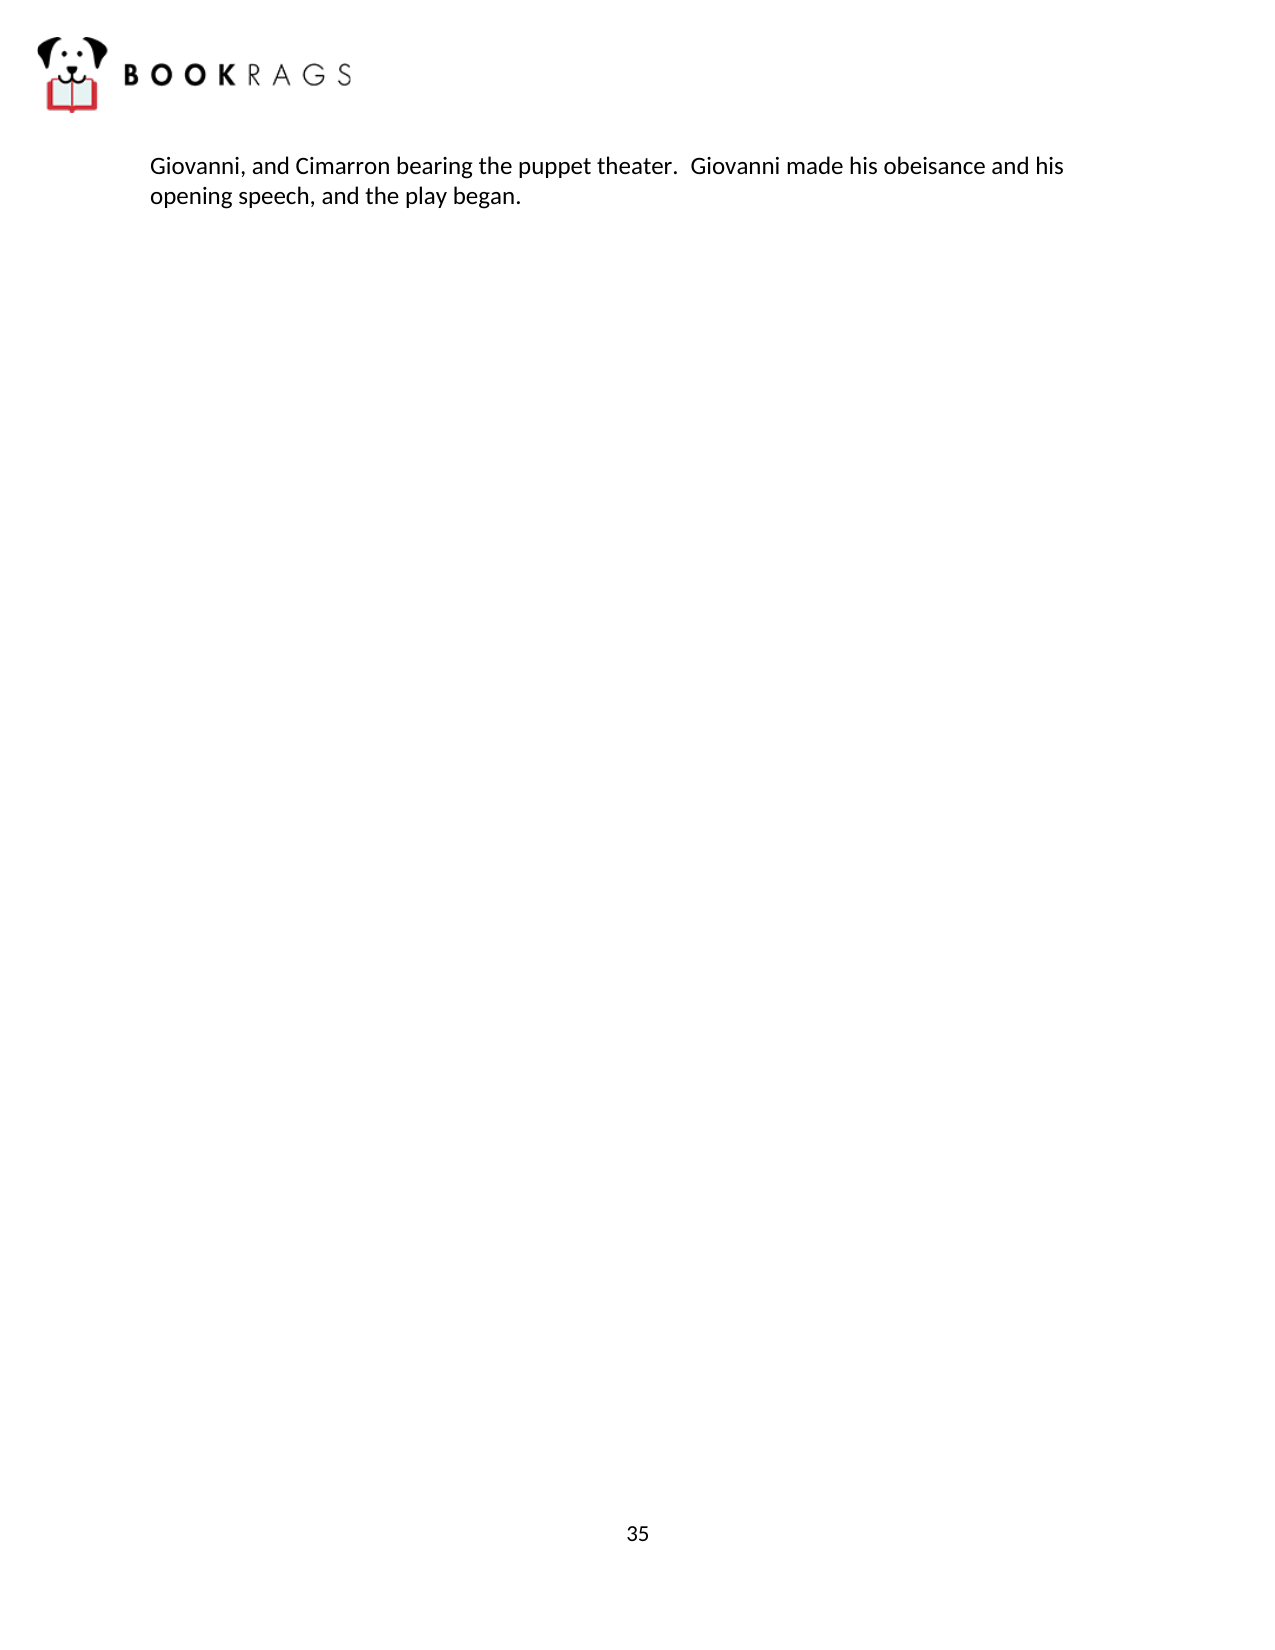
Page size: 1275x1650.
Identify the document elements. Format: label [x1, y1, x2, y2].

text [150, 150, 1125, 211]
picture [37, 37, 351, 113]
